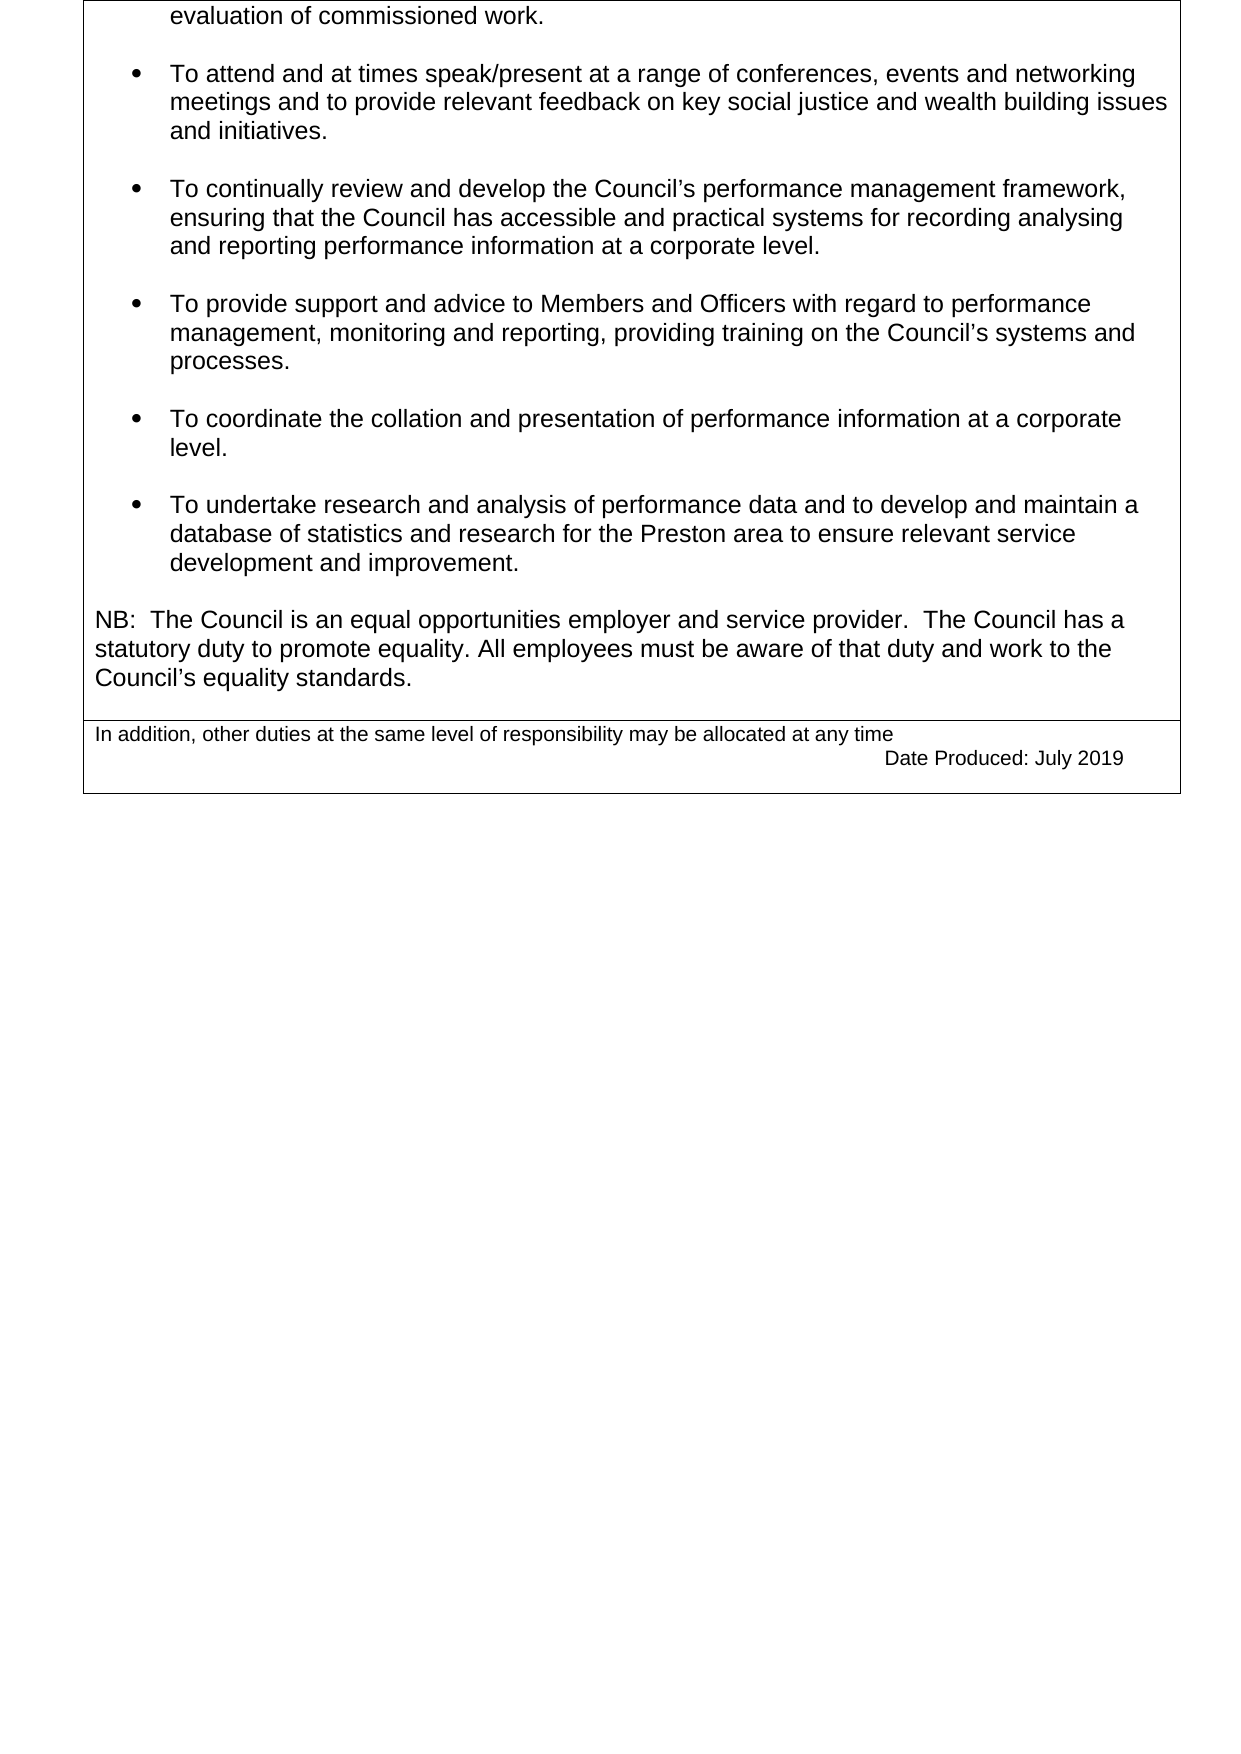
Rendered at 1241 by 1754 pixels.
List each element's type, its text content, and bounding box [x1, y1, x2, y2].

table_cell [84, 1, 1180, 720]
table_cell In addition, other duties at the same level of responsibility may be allocated at any time Date Produced: July 2019 [84, 721, 1180, 793]
